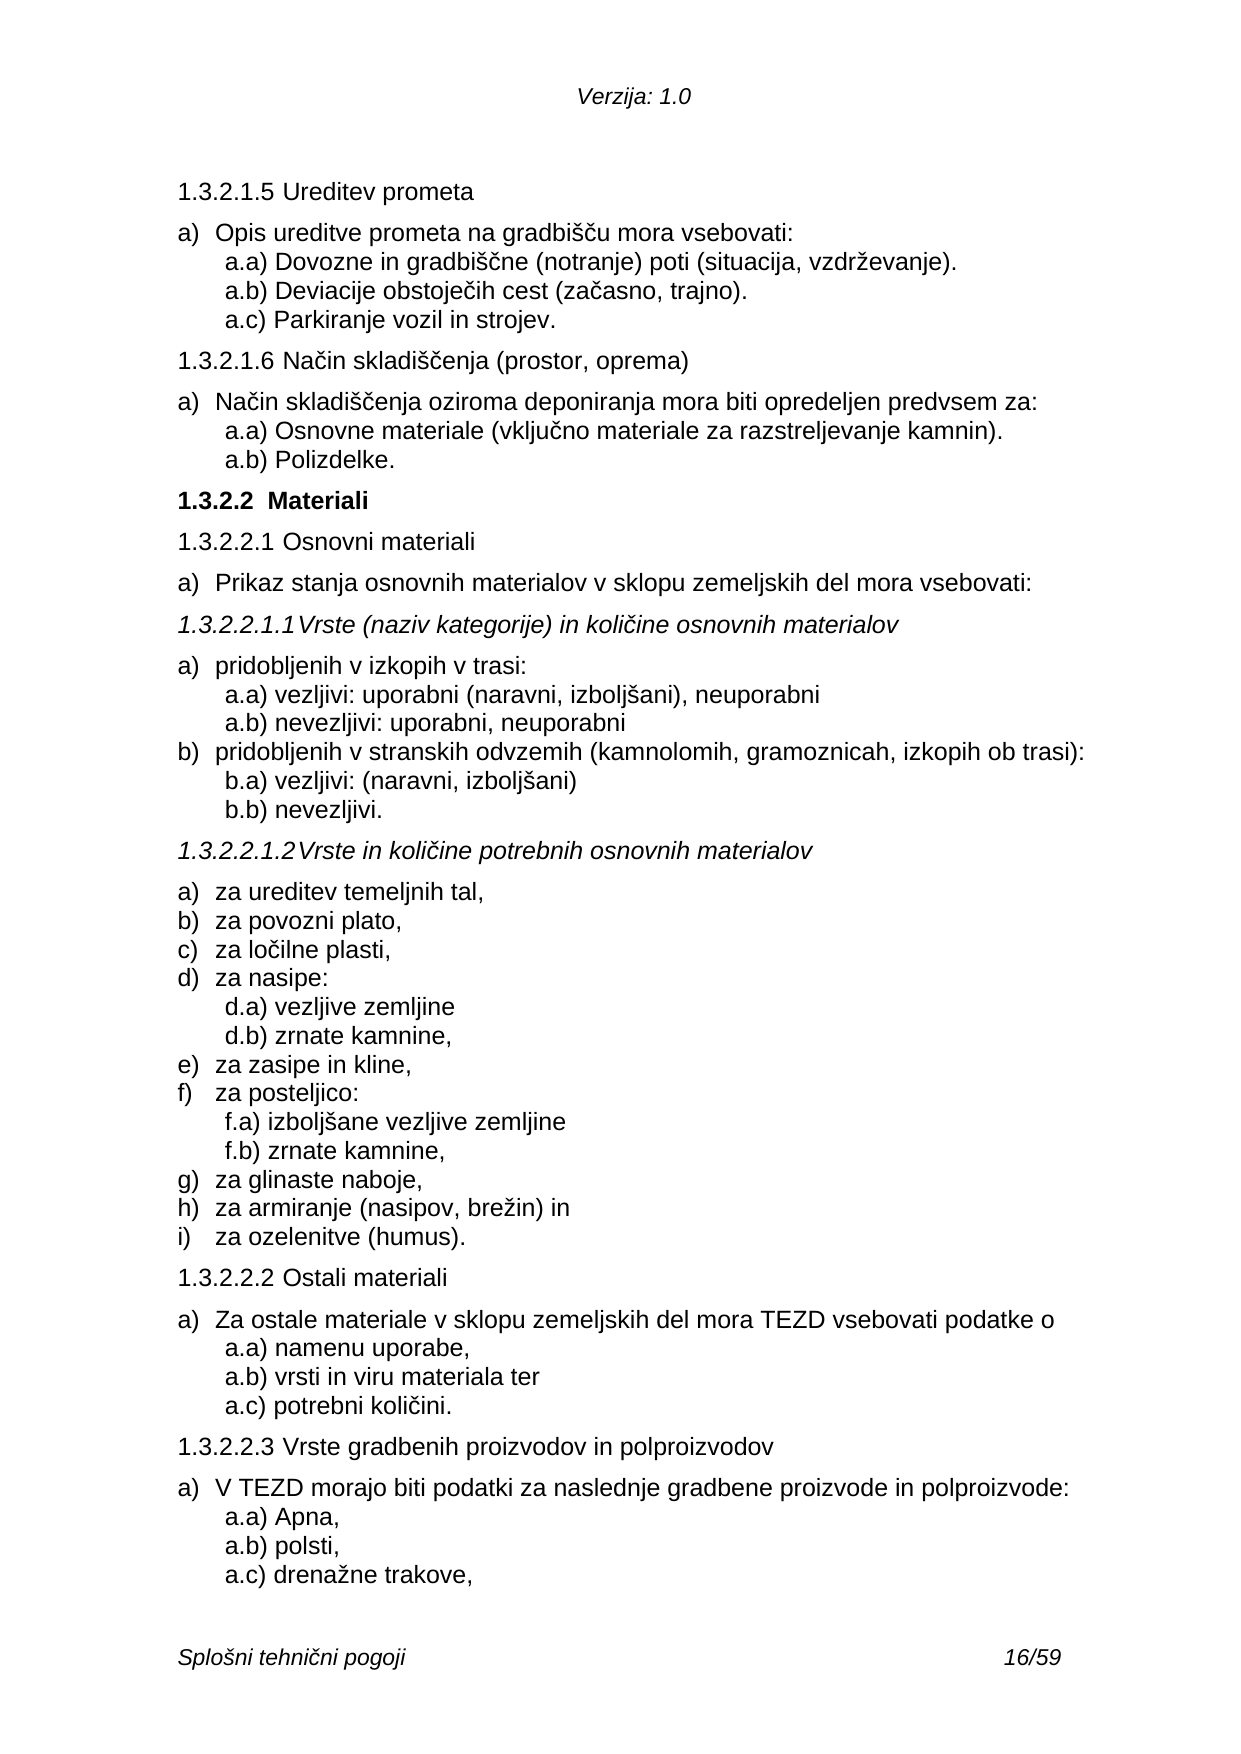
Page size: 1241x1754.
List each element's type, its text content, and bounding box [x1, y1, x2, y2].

list za povozni plato, [177, 906, 1092, 935]
list za glinaste naboje, [177, 1165, 1092, 1193]
subtitle Način skladiščenja (prostor, oprema) [177, 346, 1092, 375]
subtitle Osnovni materiali [177, 527, 1092, 556]
list polsti, [224, 1531, 1092, 1560]
list zrnate kamnine, [224, 1021, 1092, 1050]
list za ureditev temeljnih tal, [177, 877, 1092, 906]
list vezljivi: uporabni (naravni, izboljšani), neuporabni [224, 680, 1092, 708]
list izboljšane vezljive zemljine [224, 1107, 1092, 1136]
list Osnovne materiale (vključno materiale za razstreljevanje kamnin). [224, 416, 1092, 445]
list Polizdelke. [224, 445, 1092, 473]
list vezljivi: (naravni, izboljšani) [224, 766, 1092, 795]
subtitle Materiali [177, 486, 1092, 515]
list nevezljivi: uporabni, neuporabni [224, 708, 1092, 737]
list za nasipe: [177, 963, 1092, 992]
list vezljive zemljine [224, 992, 1092, 1021]
list Prikaz stanja osnovnih materialov v sklopu zemeljskih del mora vsebovati: [177, 568, 1092, 597]
list pridobljenih v stranskih odvzemih (kamnolomih, gramoznicah, izkopih ob trasi): [177, 737, 1092, 766]
list V TEZD morajo biti podatki za naslednje gradbene proizvode in polproizvode: [177, 1473, 1092, 1502]
list namenu uporabe, [224, 1333, 1092, 1362]
subtitle Vrste gradbenih proizvodov in polproizvodov [177, 1432, 1092, 1461]
list Deviacije obstoječih cest (začasno, trajno). [224, 276, 1092, 305]
list drenažne trakove, [224, 1560, 1092, 1588]
subtitle Ostali materiali [177, 1263, 1092, 1292]
list za ozelenitve (humus). [177, 1222, 1092, 1251]
subtitle Vrste in količine potrebnih osnovnih materialov [177, 836, 1092, 865]
list Dovozne in gradbiščne (notranje) poti (situacija, vzdrževanje). [224, 247, 1092, 276]
list Za ostale materiale v sklopu zemeljskih del mora TEZD vsebovati podatke o [177, 1305, 1092, 1333]
list Apna, [224, 1502, 1092, 1531]
list zrnate kamnine, [224, 1136, 1092, 1165]
subtitle Ureditev prometa [177, 177, 1092, 206]
list pridobljenih v izkopih v trasi: [177, 651, 1092, 680]
list nevezljivi. [224, 795, 1092, 823]
list za posteljico: [177, 1078, 1092, 1107]
list vrsti in viru materiala ter [224, 1362, 1092, 1391]
list za armiranje (nasipov, brežin) in [177, 1193, 1092, 1222]
list Parkiranje vozil in strojev. [224, 305, 1092, 333]
list za zasipe in kline, [177, 1050, 1092, 1078]
list potrebni količini. [224, 1391, 1092, 1420]
list Način skladiščenja oziroma deponiranja mora biti opredeljen predvsem za: [177, 387, 1092, 416]
subtitle Vrste (naziv kategorije) in količine osnovnih materialov [177, 610, 1092, 638]
list Opis ureditve prometa na gradbišču mora vsebovati: [177, 218, 1092, 247]
list za ločilne plasti, [177, 935, 1092, 963]
